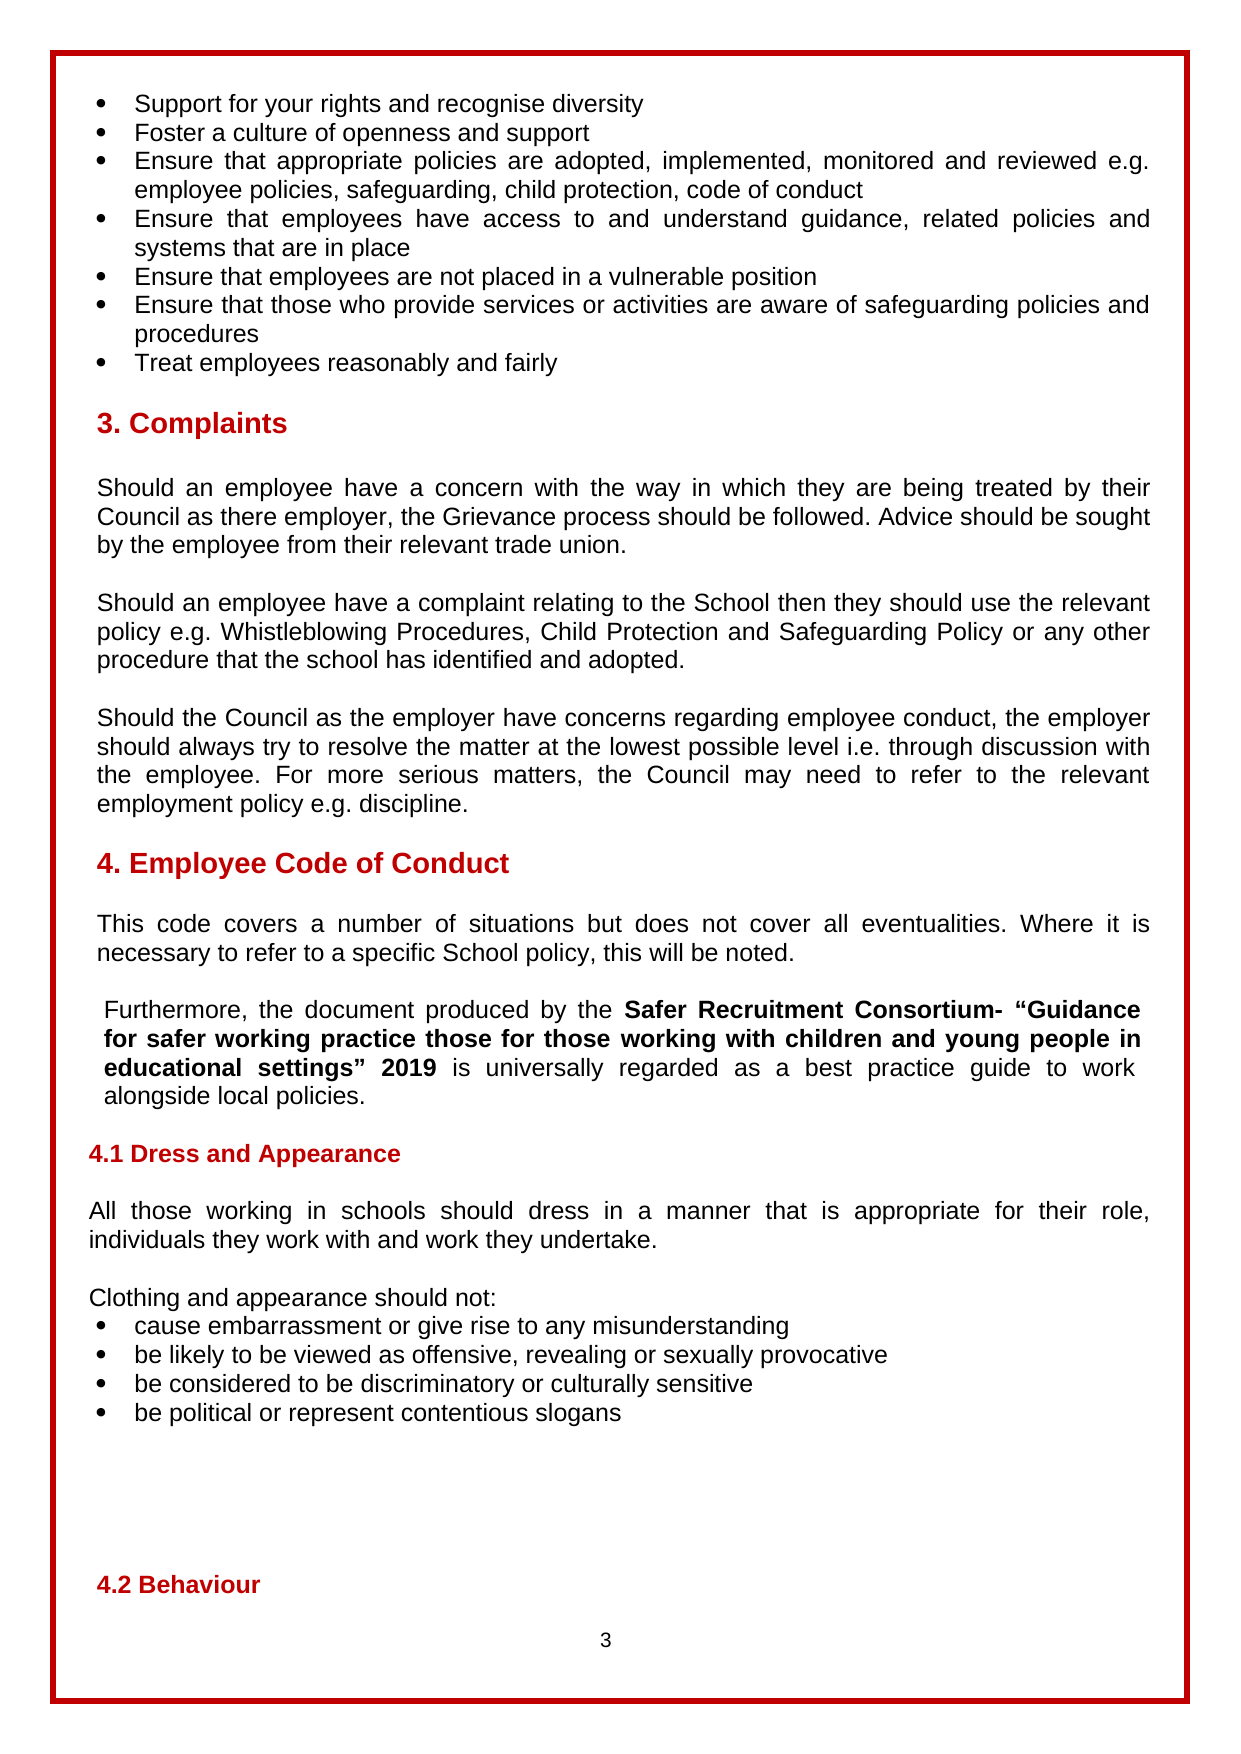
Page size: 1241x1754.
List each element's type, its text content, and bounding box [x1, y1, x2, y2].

list cause embarrassment or give rise to any misunderstanding [97, 1311, 1152, 1340]
list Foster a culture of openness and support [97, 117, 1152, 146]
text Should an employee have a concern with the way in which they are being treated by their Council as there employer, the Grievance process should be followed. Advice should be sought by the employee from their relevant trade union. [97, 473, 1152, 559]
list Support for your rights and recognise diversity [97, 89, 1152, 117]
list be considered to be discriminatory or culturally sensitive [97, 1369, 1152, 1398]
list be likely to be viewed as offensive, revealing or sexually provocative [97, 1340, 1152, 1369]
list Ensure that those who provide services or activities are aware of safeguarding policies and procedures [97, 290, 1152, 348]
list Ensure that appropriate policies are adopted, implemented, monitored and reviewed e.g. employee policies, safeguarding, child protection, code of conduct [97, 146, 1152, 204]
text 3. Complaints [97, 406, 1152, 439]
list Ensure that employees have access to and understand guidance, related policies and systems that are in place [97, 204, 1152, 262]
text 4.2 Behaviour [97, 1570, 1152, 1599]
text Should an employee have a complaint relating to the School then they should use the relevant policy e.g. Whistleblowing Procedures, Child Protection and Safeguarding Policy or any other procedure that the school has identified and adopted. [97, 588, 1152, 674]
text 4. Employee Code of Conduct [59, 846, 1152, 880]
text All those working in schools should dress in a manner that is appropriate for their role, individuals they work with and work they undertake. [88, 1196, 1152, 1254]
list be political or represent contentious slogans [97, 1398, 1152, 1427]
text This code covers a number of situations but does not cover all eventualities. Where it is necessary to refer to a specific School policy, this will be noted. [97, 909, 1152, 966]
text Furthermore, the document produced by the Safer Recruitment Consortium- “Guidance for safer working practice those for those working with children and young people in educational settings” 2019 is universally regarded as a best practice guide to work alongside local policies. [59, 995, 1152, 1110]
list Ensure that employees are not placed in a vulnerable position [97, 262, 1152, 290]
text 4.1 Dress and Appearance [59, 1139, 1152, 1167]
text Should the Council as the employer have concerns regarding employee conduct, the employer should always try to resolve the matter at the lowest possible level i.e. through discussion with the employee. For more serious matters, the Council may need to refer to the relevant employment policy e.g. discipline. [97, 703, 1152, 818]
list Treat employees reasonably and fairly [97, 348, 1152, 377]
text Clothing and appearance should not: [59, 1282, 1152, 1311]
